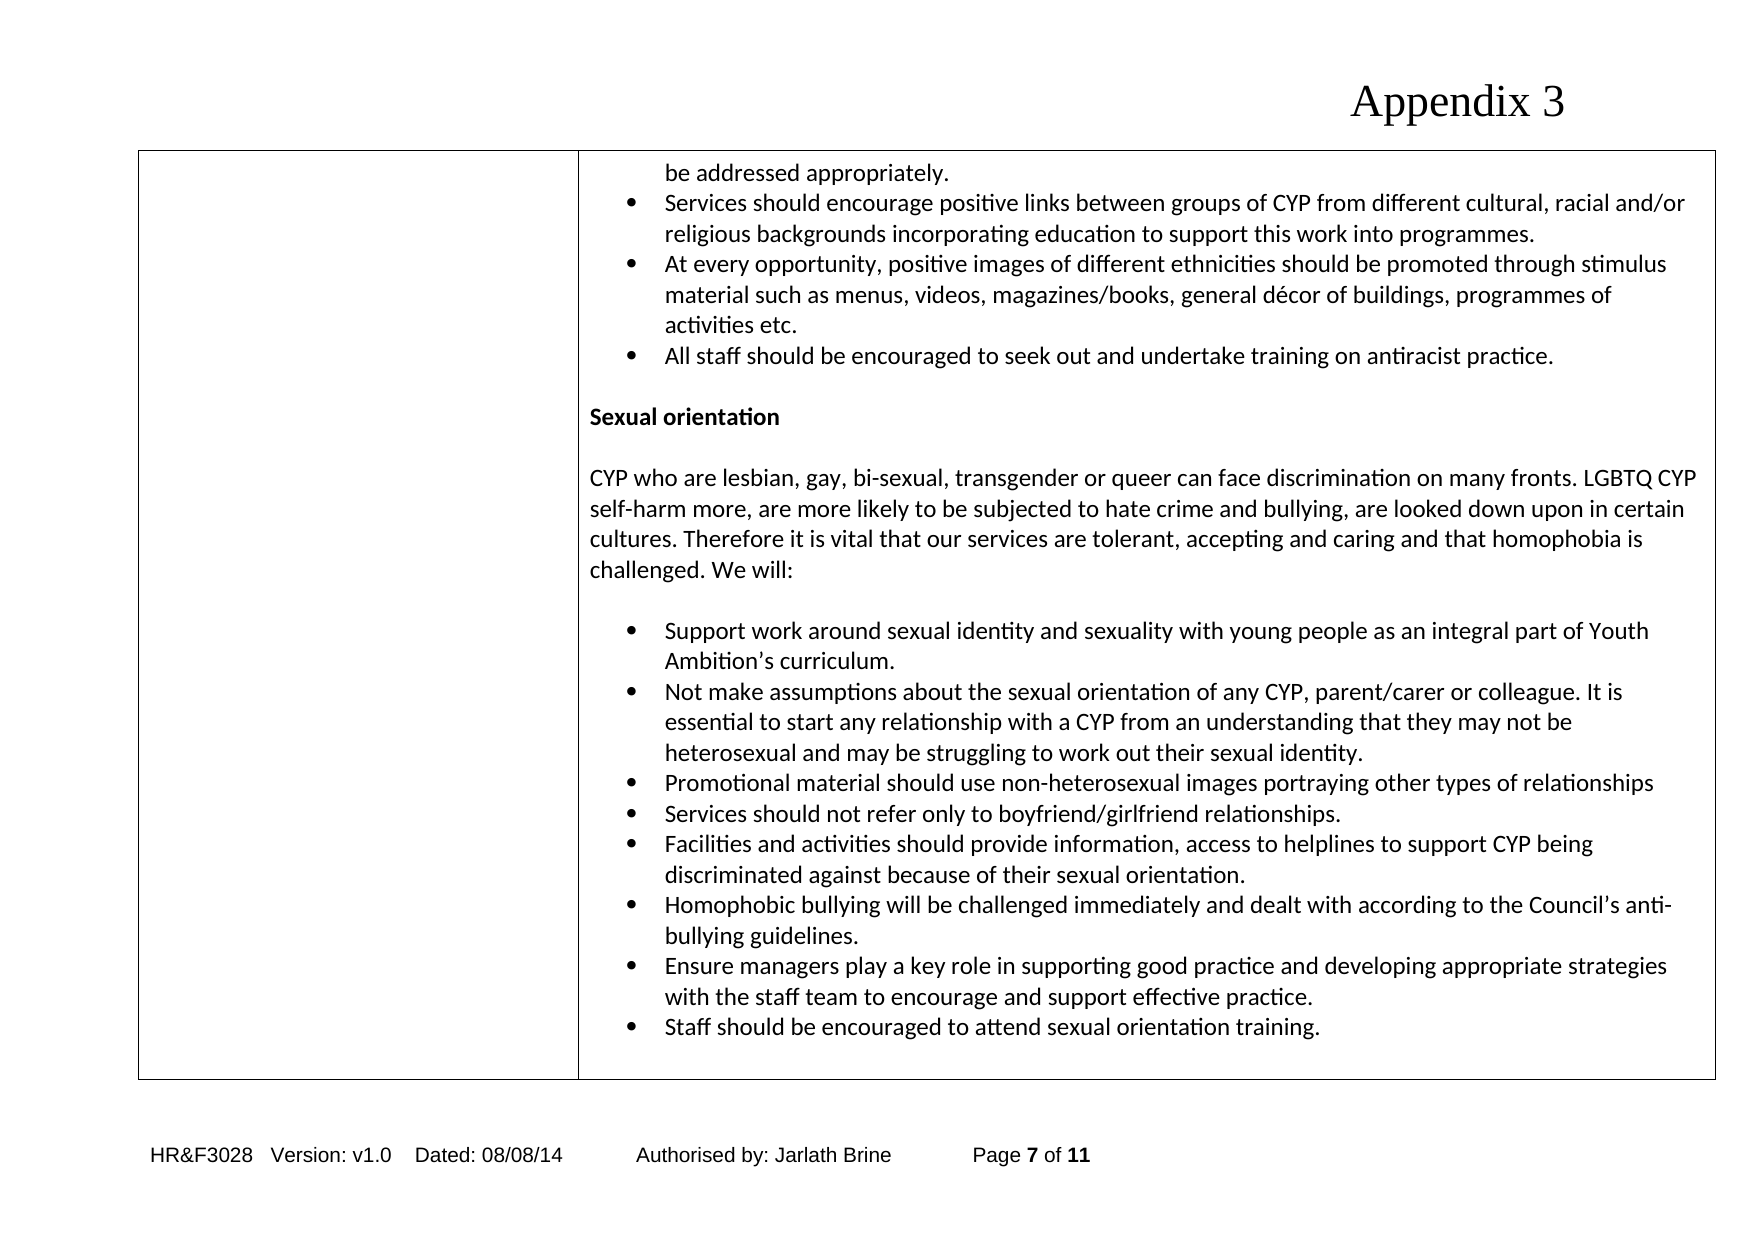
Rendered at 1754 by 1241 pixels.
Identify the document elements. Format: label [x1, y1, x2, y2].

table_cell [579, 151, 1715, 1078]
table_cell [139, 151, 578, 1078]
